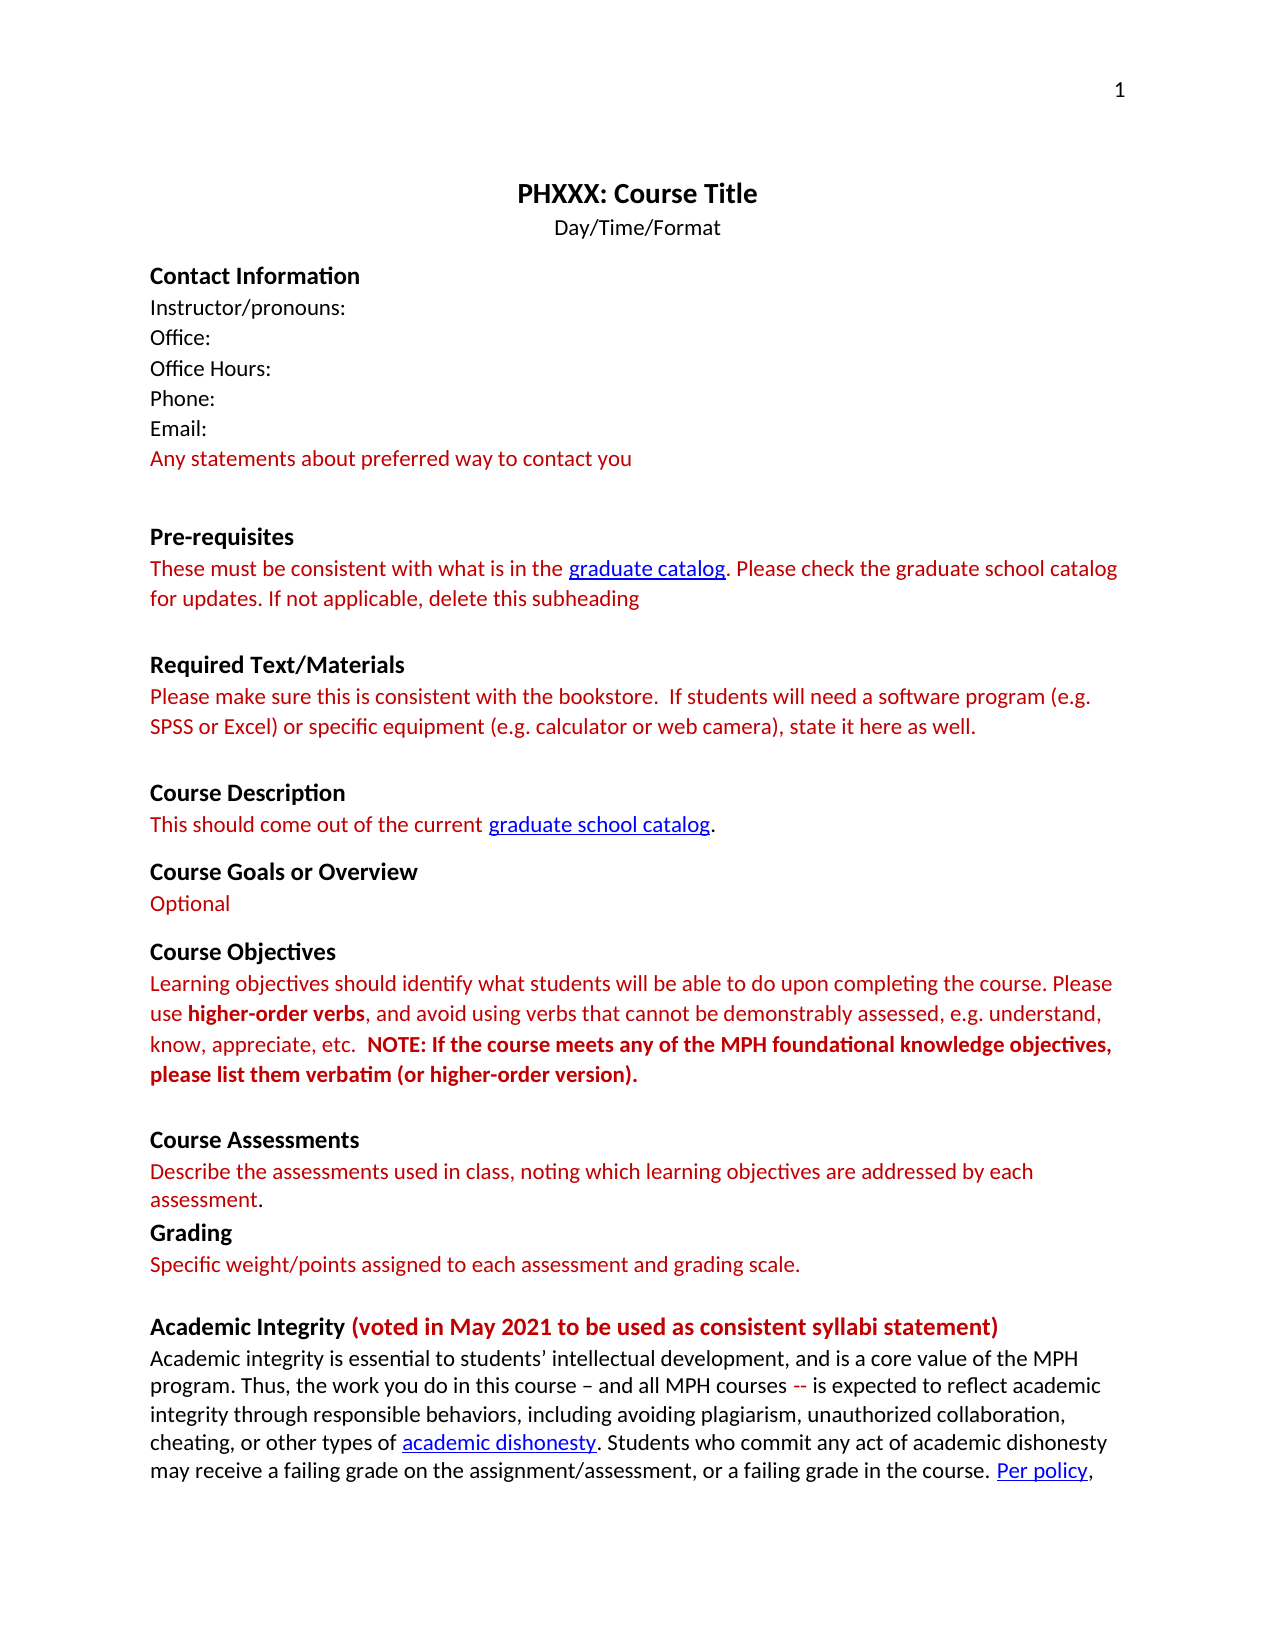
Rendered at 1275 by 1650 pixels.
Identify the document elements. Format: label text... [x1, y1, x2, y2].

subtitle Academic Integrity (voted in May 2021 to be used as consistent syllabi statement) [150, 1311, 1125, 1341]
text Office: [150, 323, 1125, 351]
subtitle Required Text/Materials [150, 649, 1125, 679]
text Email: [150, 414, 1125, 442]
text This should come out of the current graduate school catalog. [150, 810, 1125, 838]
text Office Hours: [150, 354, 1125, 382]
subtitle Course Description [150, 777, 1125, 807]
subtitle Grading [150, 1218, 1125, 1248]
text Day/Time/Format [150, 213, 1125, 241]
subtitle Course Assessments [150, 1124, 1125, 1155]
subtitle Course Objectives [150, 936, 1125, 967]
subtitle Contact Information [150, 260, 1125, 291]
text Specific weight/points assigned to each assessment and grading scale. [150, 1251, 1125, 1278]
subtitle Course Goals or Overview [150, 857, 1125, 887]
subtitle Pre-requisites [150, 521, 1125, 552]
text Optional [150, 889, 1125, 917]
text Learning objectives should identify what students will be able to do upon completing the course. Please use higher-order verbs, and avoid using verbs that cannot be demonstrably assessed, e.g. understand, know, appreciate, etc. NOTE: If the course meets any of the MPH foundational knowledge objectives, please list them verbatim (or higher-order version). [150, 969, 1125, 1088]
text Any statements about preferred way to contact you [150, 444, 1125, 472]
subtitle PHXXX: Course Title [150, 175, 1125, 211]
text Please make sure this is consistent with the bookstore. If students will need a software program (e.g. SPSS or Excel) or specific equipment (e.g. calculator or web camera), state it here as well. [150, 682, 1125, 740]
text These must be consistent with what is in the graduate catalog. Please check the graduate school catalog for updates. If not applicable, delete this subheading [150, 554, 1125, 612]
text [150, 1344, 1125, 1484]
text Phone: [150, 384, 1125, 412]
text Describe the assessments used in class, noting which learning objectives are addressed by each assessment. [150, 1157, 1125, 1213]
text Instructor/pronouns: [150, 293, 1125, 321]
